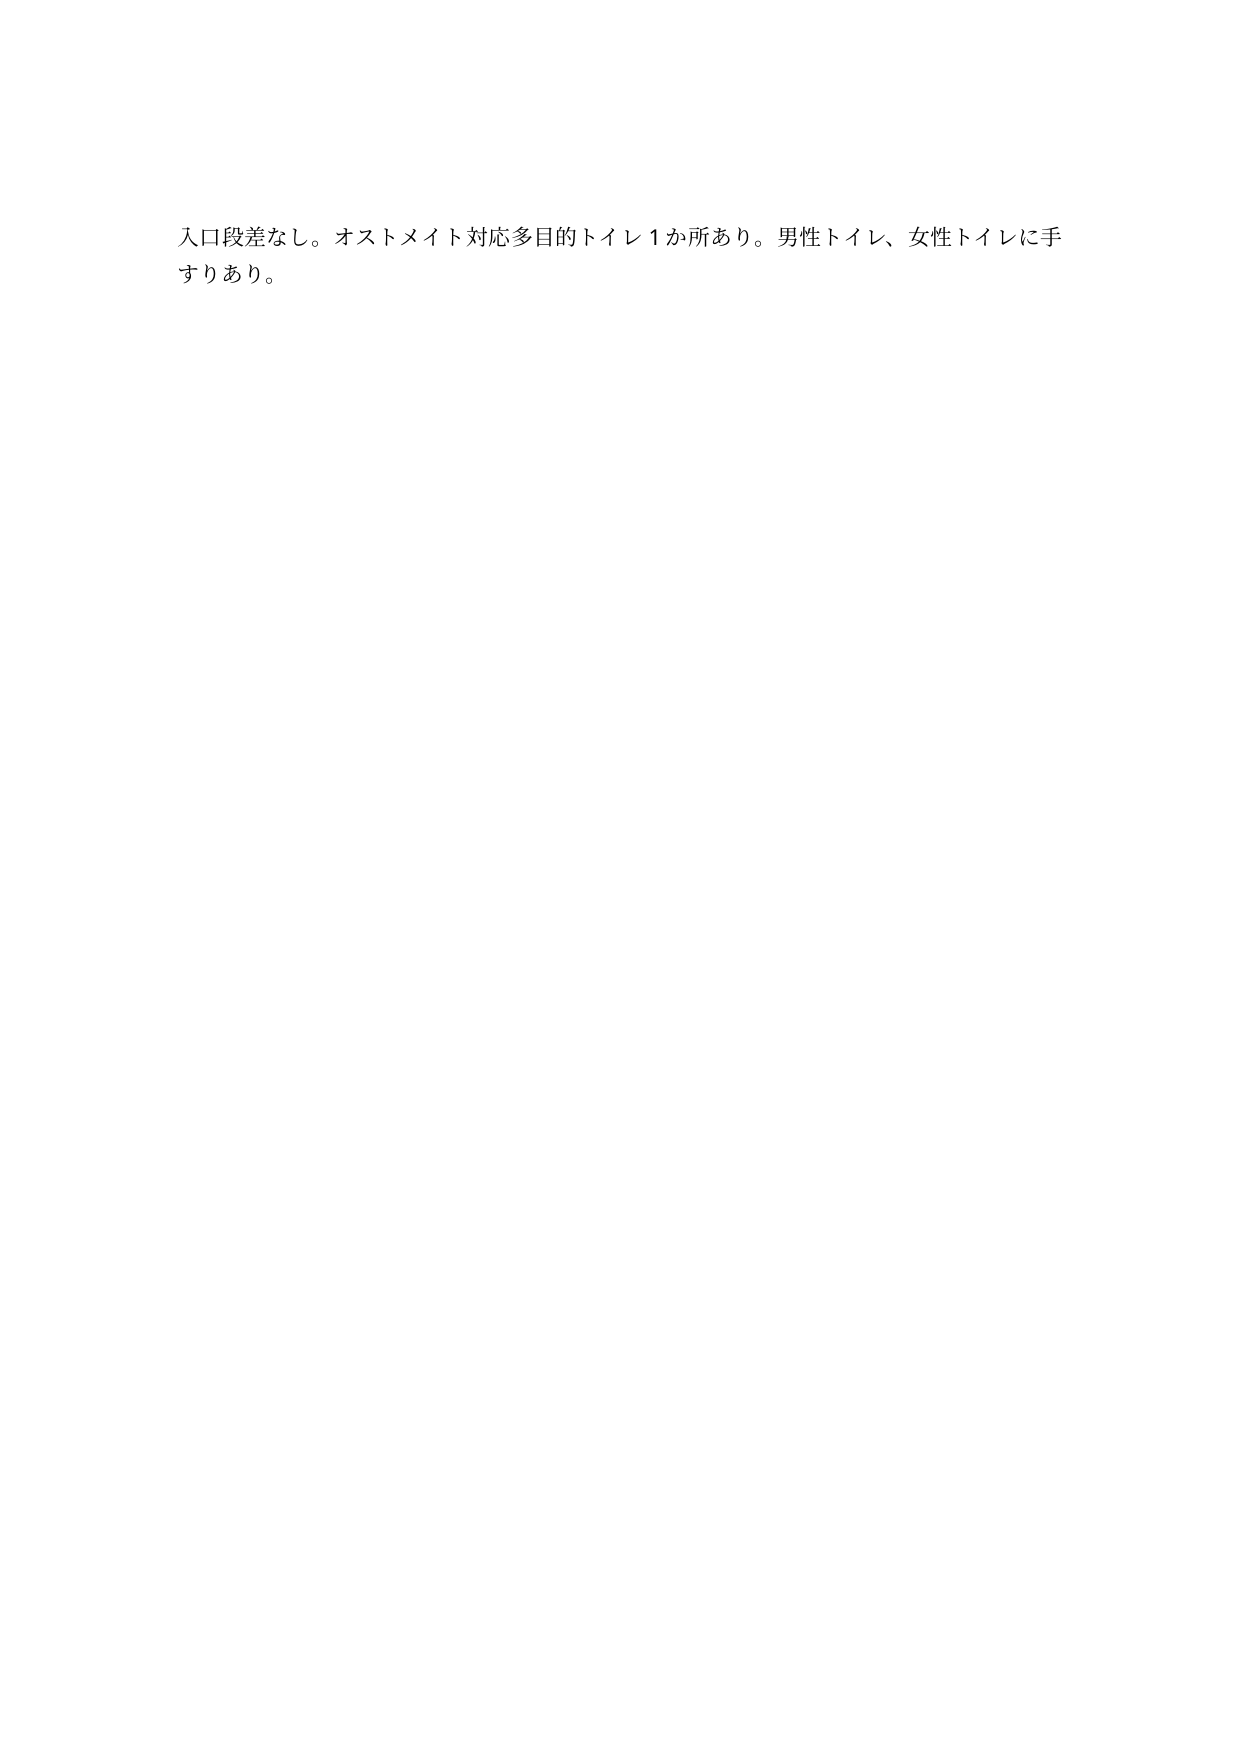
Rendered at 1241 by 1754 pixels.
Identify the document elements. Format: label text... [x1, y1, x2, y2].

text 入口段差なし。オストメイト対応多目的トイレ1か所あり。男性トイレ、女性トイレに手すりあり。 [177, 217, 1063, 292]
